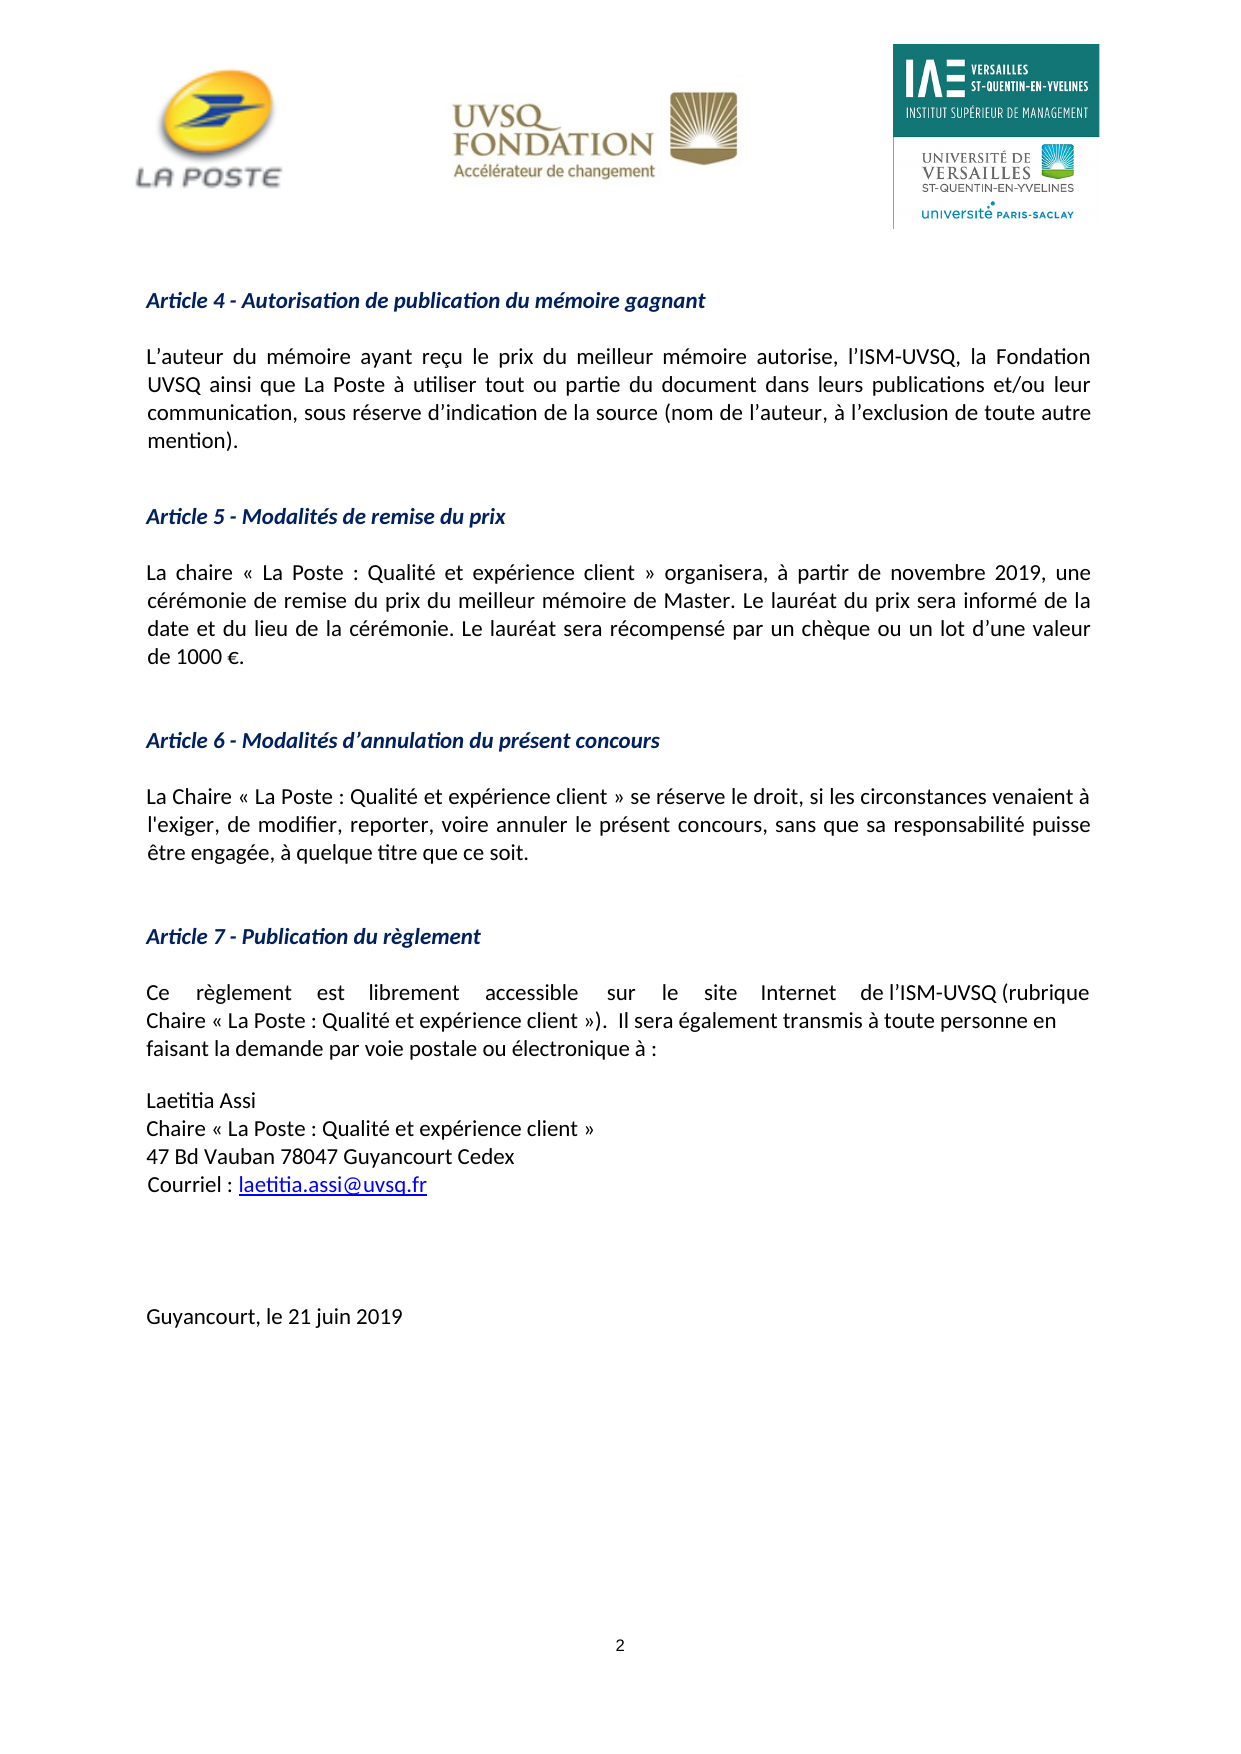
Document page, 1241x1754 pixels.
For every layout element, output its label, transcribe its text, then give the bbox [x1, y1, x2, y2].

subtitle Article 7 - Publication du règlement [146, 922, 1093, 950]
text Courriel : laetitia.assi@uvsq.fr [147, 1170, 635, 1198]
text Guyancourt, le 21 juin 2019 [146, 1302, 1093, 1330]
text Laetitia Assi [146, 1086, 1093, 1114]
text 47 Bd Vauban 78047 Guyancourt Cedex [146, 1142, 1093, 1170]
subtitle Article 6 - Modalités d’annulation du présent concours [146, 726, 1093, 754]
subtitle Article 4 - Autorisation de publication du mémoire gagnant [146, 286, 1093, 314]
text L’auteur du mémoire ayant reçu le prix du meilleur mémoire autorise, l’ISM-UVSQ, la Fondation UVSQ ainsi que La Poste à utiliser tout ou partie du document dans leurs publications et/ou leur communication, sous réserve d’indication de la source (nom de l’auteur, à l’exclusion de toute autre mention). [146, 342, 1093, 454]
subtitle Article 5 - Modalités de remise du prix [146, 502, 1093, 530]
picture [893, 44, 1100, 229]
picture [118, 48, 304, 219]
text La chaire « La Poste : Qualité et expérience client » organisera, à partir de novembre 2019, une cérémonie de remise du prix du meilleur mémoire de Master. Le lauréat du prix sera informé de la date et du lieu de la cérémonie. Le lauréat sera récompensé par un chèque ou un lot d’une valeur de 1000 €. [146, 558, 1093, 670]
text Chaire « La Poste : Qualité et expérience client » [146, 1114, 1093, 1142]
picture [435, 75, 755, 199]
text Ce règlement est librement accessible sur le site Internet de l’ISM-UVSQ (rubrique Chaire « La Poste : Qualité et expérience client »). Il sera également transmis à toute personne en faisant la demande par voie postale ou électronique à : [146, 978, 1093, 1062]
text La Chaire « La Poste : Qualité et expérience client » se réserve le droit, si les circonstances venaient à l'exiger, de modifier, reporter, voire annuler le présent concours, sans que sa responsabilité puisse être engagée, à quelque titre que ce soit. [146, 782, 1093, 866]
